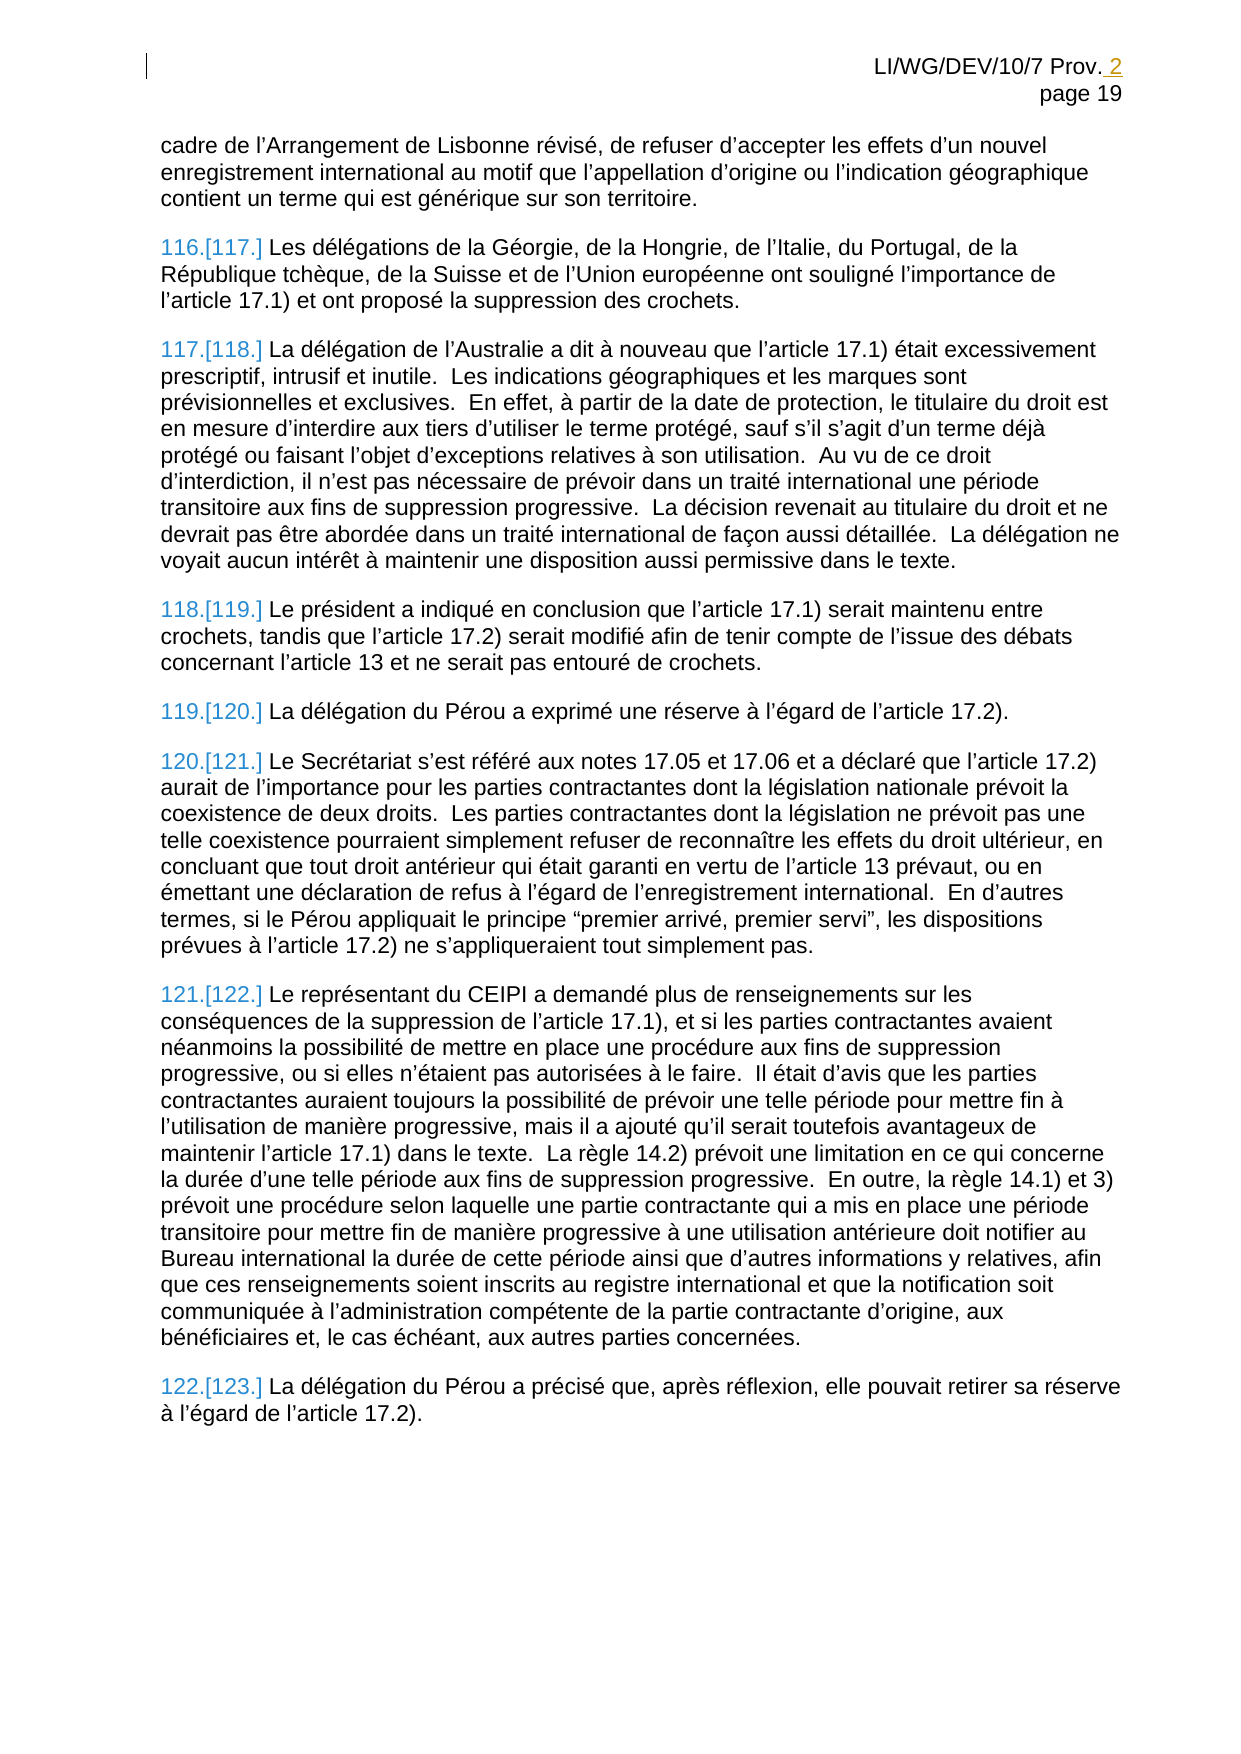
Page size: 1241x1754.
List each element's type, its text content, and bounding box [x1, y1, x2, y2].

text La délégation du Pérou a précisé que, après réflexion, elle pouvait retirer sa réserve à l’égard de l’article 17.2). [160, 1373, 1122, 1426]
text Les délégations de la Géorgie, de la Hongrie, de l’Italie, du Portugal, de la République tchèque, de la Suisse et de l’Union européenne ont souligné l’importance de l’article 17.1) et ont proposé la suppression des crochets. [160, 234, 1122, 313]
text Le Secrétariat s’est référé aux notes 17.05 et 17.06 et a déclaré que l’article 17.2) aurait de l’importance pour les parties contractantes dont la législation nationale prévoit la coexistence de deux droits. Les parties contractantes dont la législation ne prévoit pas une telle coexistence pourraient simplement refuser de reconnaître les effets du droit ultérieur, en concluant que tout droit antérieur qui était garanti en vertu de l’article 13 prévaut, ou en émettant une déclaration de refus à l’égard de l’enregistrement international. En d’autres termes, si le Pérou appliquait le principe “premier arrivé, premier servi”, les dispositions prévues à l’article 17.2) ne s’appliqueraient tout simplement pas. [160, 748, 1122, 958]
text La délégation du Pérou a exprimé une réserve à l’égard de l’article 17.2). [160, 698, 1122, 725]
text La délégation de l‏’‎Australie a dit à nouveau que l‏’‎article 17.1) était excessivement prescriptif, intrusif et inutile. Les indications géographiques et les marques sont prévisionnelles et exclusives. En effet, à partir de la date de protection, le titulaire du droit est en mesure d’interdire aux tiers d’utiliser le terme protégé, sauf s’il s’agit d’un terme déjà protégé ou faisant l’objet d’exceptions relatives à son utilisation. Au vu de ce droit d’interdiction, il n’est pas nécessaire de prévoir dans un traité international une période transitoire aux fins de suppression progressive. La décision revenait au titulaire du droit et ne devrait pas être abordée dans un traité international de façon aussi détaillée. La délégation ne voyait aucun intérêt à maintenir une disposition aussi permissive dans le texte. [160, 336, 1122, 573]
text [160, 132, 1122, 211]
text Le président a indiqué en conclusion que l’article 17.1) serait maintenu entre crochets, tandis que l’article 17.2) serait modifié afin de tenir compte de l’issue des débats concernant l’article 13 et ne serait pas entouré de crochets. [160, 596, 1122, 675]
text Le représentant du CEIPI a demandé plus de renseignements sur les conséquences de la suppression de l’article 17.1), et si les parties contractantes avaient néanmoins la possibilité de mettre en place une procédure aux fins de suppression progressive, ou si elles n’étaient pas autorisées à le faire. Il était d’avis que les parties contractantes auraient toujours la possibilité de prévoir une telle période pour mettre fin à l’utilisation de manière progressive, mais il a ajouté qu’il serait toutefois avantageux de maintenir l’article 17.1) dans le texte. La règle 14.2) prévoit une limitation en ce qui concerne la durée d’une telle période aux fins de suppression progressive. En outre, la règle 14.1) et 3) prévoit une procédure selon laquelle une partie contractante qui a mis en place une période transitoire pour mettre fin de manière progressive à une utilisation antérieure doit notifier au Bureau international la durée de cette période ainsi que d’autres informations y relatives, afin que ces renseignements soient inscrits au registre international et que la notification soit communiquée à l’administration compétente de la partie contractante d’origine, aux bénéficiaires et, le cas échéant, aux autres parties concernées. [160, 981, 1122, 1350]
